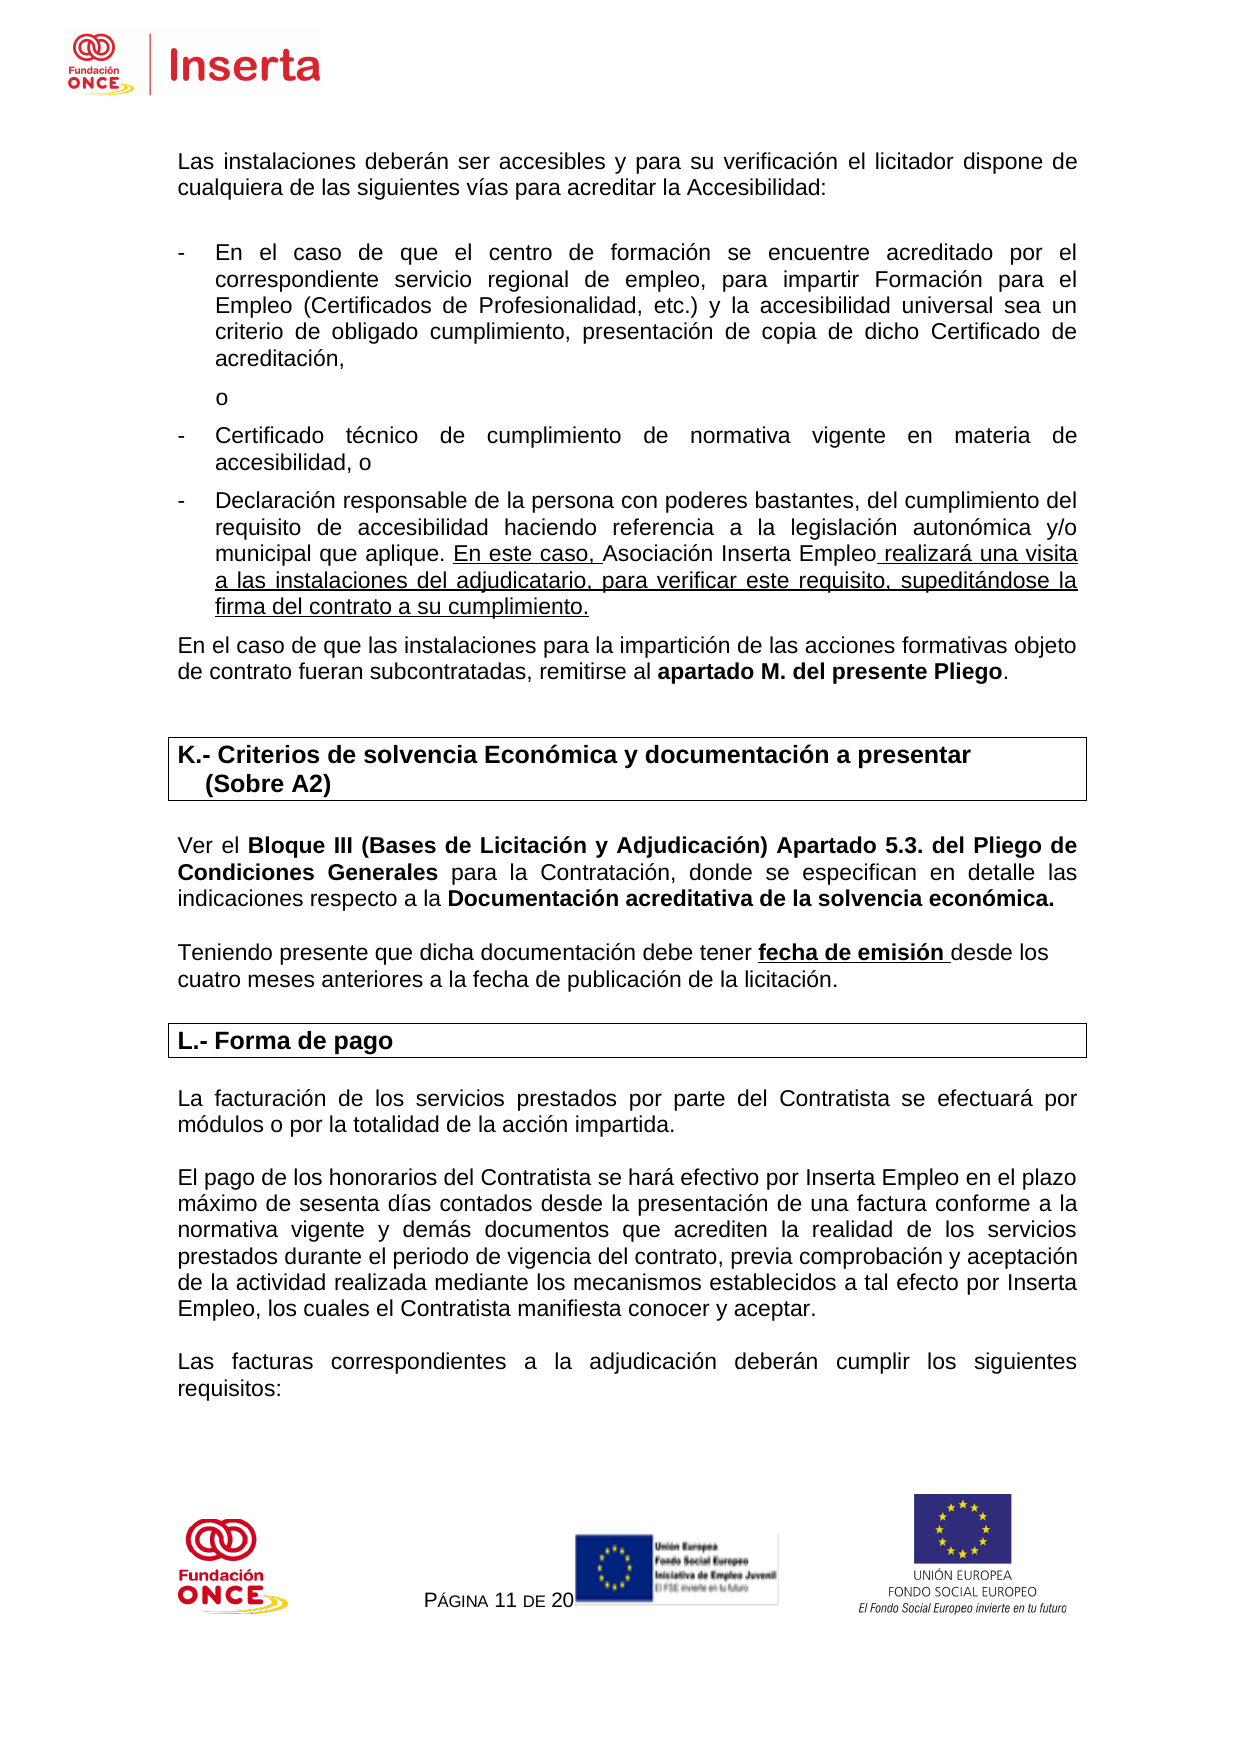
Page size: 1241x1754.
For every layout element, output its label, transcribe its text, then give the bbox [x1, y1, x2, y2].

text El pago de los honorarios del Contratista se hará efectivo por Inserta Empleo en el plazo máximo de sesenta días contados desde la presentación de una factura conforme a la normativa vigente y demás documentos que acrediten la realidad de los servicios prestados durante el periodo de vigencia del contrato, previa comprobación y aceptación de la actividad realizada mediante los mecanismos establecidos a tal efecto por Inserta Empleo, los cuales el Contratista manifiesta conocer y aceptar. [177, 1164, 1078, 1322]
picture [177, 1519, 288, 1614]
text La facturación de los servicios prestados por parte del Contratista se efectuará por módulos o por la totalidad de la acción impartida. [177, 1084, 1078, 1137]
text (Sobre A2) [169, 766, 1086, 800]
text Teniendo presente que dicha documentación debe tener fecha de emisión desde los cuatro meses anteriores a la fecha de publicación de la licitación. [177, 939, 1078, 992]
list Declaración responsable de la persona con poderes bastantes, del cumplimiento del requisito de accesibilidad haciendo referencia a la legislación autonómica y/o municipal que aplique. En este caso, Asociación Inserta Empleo realizará una visita a las instalaciones del adjudicatario, para verificar este requisito, supeditándose la firma del contrato a su cumplimiento. [177, 487, 1078, 619]
text Las instalaciones deberán ser accesibles y para su verificación el licitador dispone de cualquiera de las siguientes vías para acreditar la Accesibilidad: [177, 148, 1078, 200]
list Certificado técnico de cumplimiento de normativa vigente en materia de accesibilidad, o [177, 422, 1078, 475]
text o [177, 383, 1078, 410]
text Ver el Bloque III (Bases de Licitación y Adjudicación) Apartado 5.3. del Pliego de Condiciones Generales para la Contratación, donde se especifican en detalle las indicaciones respecto a la Documentación acreditativa de la solvencia económica. [177, 832, 1078, 911]
list En el caso de que el centro de formación se encuentre acreditado por el correspondiente servicio regional de empleo, para impartir Formación para el Empleo (Certificados de Profesionalidad, etc.) y la accesibilidad universal sea un criterio de obligado cumplimiento, presentación de copia de dicho Certificado de acreditación, [177, 239, 1078, 371]
text L.- Forma de pago [169, 1024, 1086, 1057]
picture [574, 1533, 779, 1608]
text En el caso de que las instalaciones para la impartición de las acciones formativas objeto de contrato fueran subcontratadas, remitirse al apartado M. del presente Pliego. [177, 632, 1078, 684]
text K.- Criterios de solvencia Económica y documentación a presentar [169, 738, 1086, 766]
picture [858, 1494, 1067, 1615]
picture [61, 26, 326, 100]
text Las facturas correspondientes a la adjudicación deberán cumplir los siguientes requisitos: [177, 1348, 1078, 1401]
